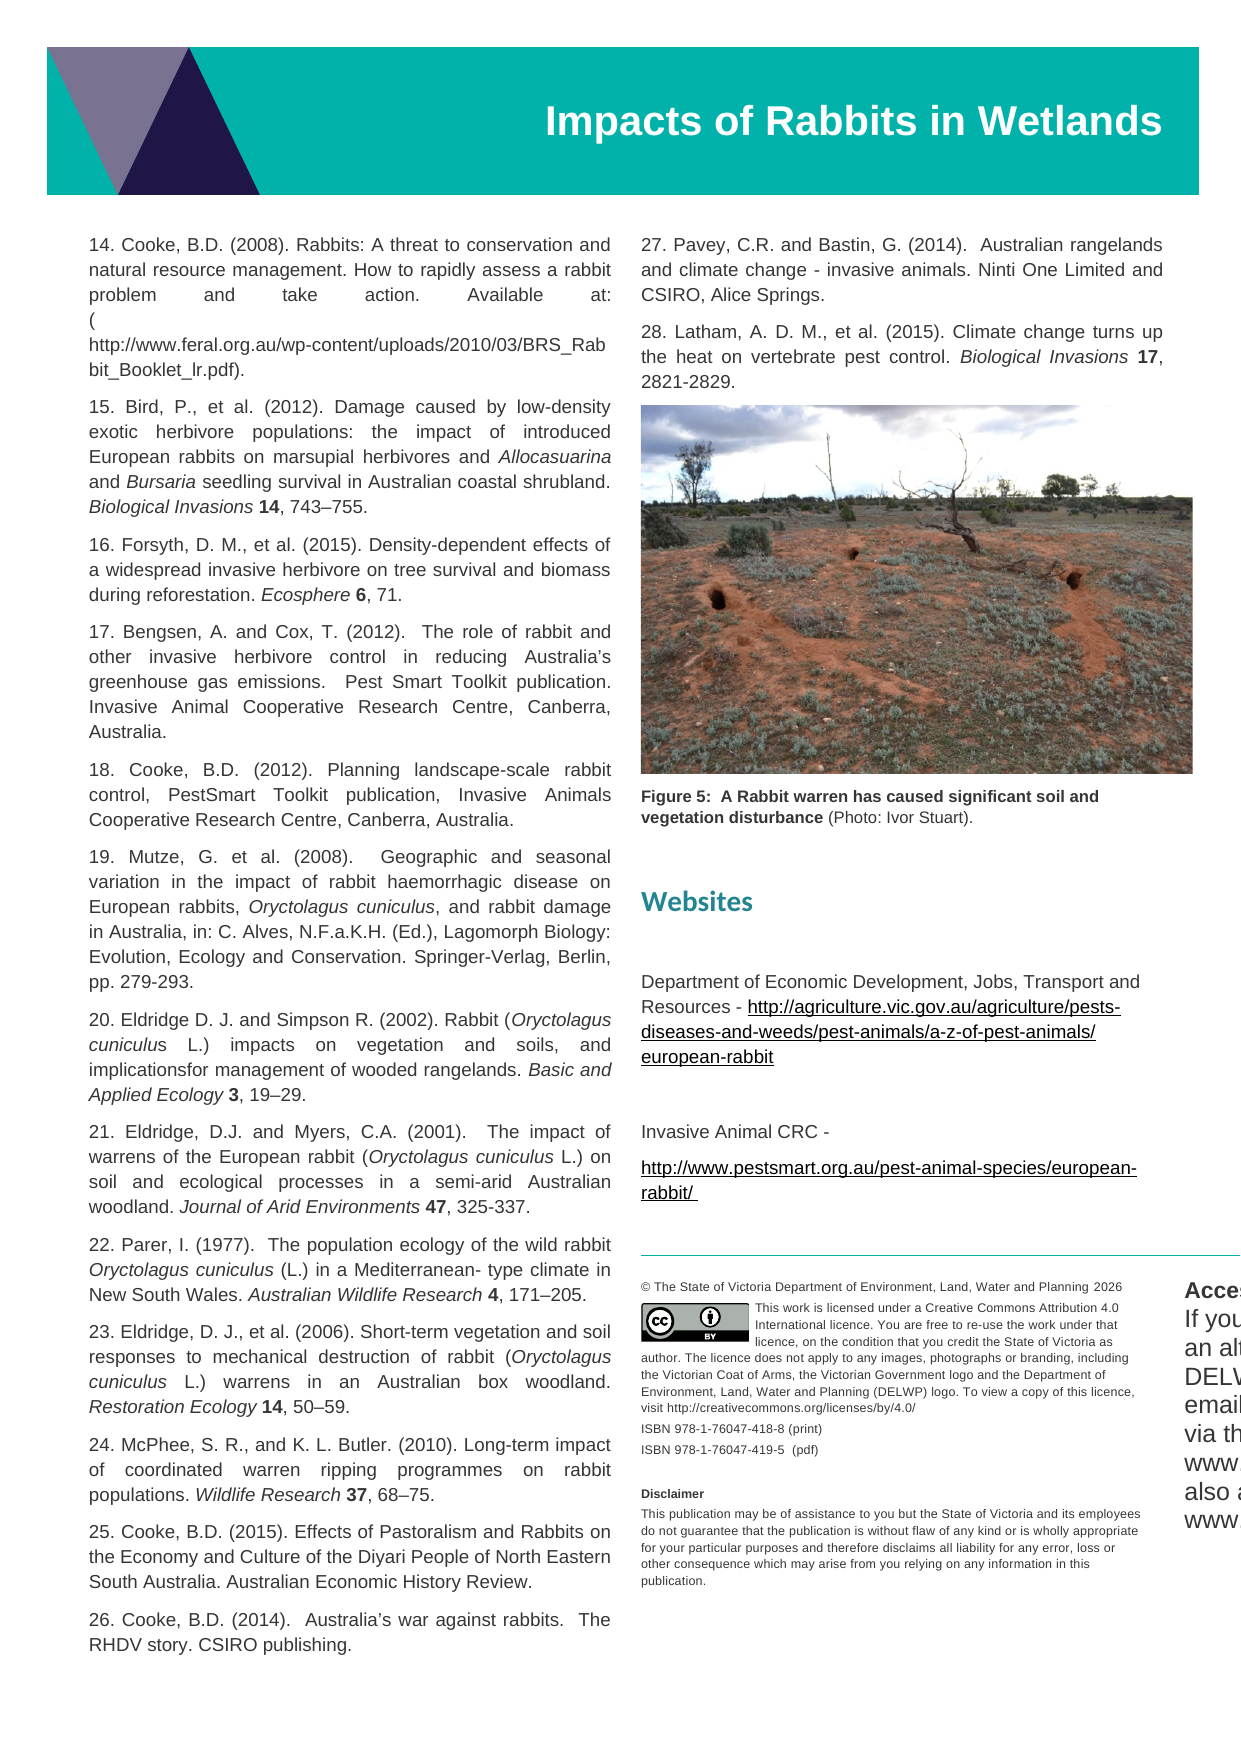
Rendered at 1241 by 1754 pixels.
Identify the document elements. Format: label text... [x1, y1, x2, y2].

text 27. Pavey, C.R. and Bastin, G. (2014). Australian rangelands and climate change - invasive animals. Ninti One Limited and CSIRO, Alice Springs. [641, 230, 1163, 305]
text 14. Cooke, B.D. (2008). Rabbits: A threat to conservation and natural resource management. How to rapidly assess a rabbit problem and take action. Available at: (http://www.feral.org.au/wp-content/uploads/2010/03/BRS_Rabbit_Booklet_lr.pdf). [89, 230, 611, 380]
text 16. Forsyth, D. M., et al. (2015). Density-dependent effects of a widespread invasive herbivore on tree survival and biomass during reforestation. Ecosphere 6, 71. [89, 530, 611, 605]
text 24. McPhee, S. R., and K. L. Butler. (2010). Long-term impact of coordinated warren ripping programmes on rabbit populations. Wildlife Research 37, 68–75. [89, 1430, 611, 1505]
text 19. Mutze, G. et al. (2008). Geographic and seasonal variation in the impact of rabbit haemorrhagic disease on European rabbits, Oryctolagus cuniculus, and rabbit damage in Australia, in: C. Alves, N.F.a.K.H. (Ed.), Lagomorph Biology: Evolution, Ecology and Conservation. Springer-Verlag, Berlin, pp. 279-293. [89, 843, 611, 993]
text 18. Cooke, B.D. (2012). Planning landscape-scale rabbit control, PestSmart Toolkit publication, Invasive Animals Cooperative Research Centre, Canberra, Australia. [89, 755, 611, 830]
text 21. Eldridge, D.J. and Myers, C.A. (2001). The impact of warrens of the European rabbit (Oryctolagus cuniculus L.) on soil and ecological processes in a semi-arid Australian woodland. Journal of Arid Environments 47, 325-337. [89, 1118, 611, 1218]
text Invasive Animal CRC - [641, 1117, 1163, 1142]
text 28. Latham, A. D. M., et al. (2015). Climate change turns up the heat on vertebrate pest control. Biological Invasions 17, 2821-2829. [641, 318, 1163, 393]
table_header © The State of Victoria Department of Environment, Land, Water and Planning 2017 This work is licensed under a Creative Commons Attribution 4.0 International licence. You are free to re-use the work under that licence, on the condition that you credit the State of Victoria as author. The licence does not apply to any images, photographs or branding, including the Victorian Coat of Arms, the Victorian Government logo and the Department of Environment, Land, Water and Planning (DELWP) logo. To view a copy of this licence, visit http://creativecommons.org/licenses/by/4.0/ ISBN 978-1-76047-418-8 (print) ISBN 978-1-76047-419-5 (pdf) Disclaimer This publication may be of assistance to you but the State of Victoria and its employees do not guarantee that the publication is without flaw of any kind or is wholly appropriate for your particular purposes and therefore disclaims all liability for any error, loss or other consequence which may arise from you relying on any information in this publication. [641, 1256, 1184, 1592]
text 22. Parer, I. (1977). The population ecology of the wild rabbit Oryctolagus cuniculus (L.) in a Mediterranean- type climate in New South Wales. Australian Wildlife Research 4, 171–205. [89, 1230, 611, 1305]
picture [640, 405, 1193, 774]
text 17. Bengsen, A. and Cox, T. (2012). The role of rabbit and other invasive herbivore control in reducing Australia’s greenhouse gas emissions. Pest Smart Toolkit publication. Invasive Animal Cooperative Research Centre, Canberra, Australia. [89, 618, 611, 743]
text Websites [641, 883, 1163, 919]
text http://www.pestsmart.org.au/pest-animal-species/european-rabbit/ [641, 1154, 1163, 1204]
text Figure 5: A Rabbit warren has caused significant soil and vegetation disturbance (Photo: Ivor Stuart). [641, 786, 1163, 827]
text 15. Bird, P., et al. (2012). Damage caused by low-density exotic herbivore populations: the impact of introduced European rabbits on marsupial herbivores and Allocasuarina and Bursaria seedling survival in Australian coastal shrubland. Biological Invasions 14, 743–755. [89, 393, 611, 518]
text Department of Economic Development, Jobs, Transport and Resources - http://agriculture.vic.gov.au/agriculture/pests-diseases-and-weeds/pest-animals/a-z-of-pest-animals/european-rabbit [641, 968, 1163, 1068]
text 23. Eldridge, D. J., et al. (2006). Short-term vegetation and soil responses to mechanical destruction of rabbit (Oryctolagus cuniculus L.) warrens in an Australian box woodland. Restoration Ecology 14, 50–59. [89, 1318, 611, 1418]
text 26. Cooke, B.D. (2014). Australia’s war against rabbits. The RHDV story. CSIRO publishing. [89, 1605, 611, 1655]
text 25. Cooke, B.D. (2015). Effects of Pastoralism and Rabbits on the Economy and Culture of the Diyari People of North Eastern South Australia. Australian Economic History Review. [89, 1518, 611, 1593]
text 20. Eldridge D. J. and Simpson R. (2002). Rabbit (Oryctolagus cuniculus L.) impacts on vegetation and soils, and implicationsfor management of wooded rangelands. Basic and Applied Ecology 3, 19–29. [89, 1005, 611, 1105]
